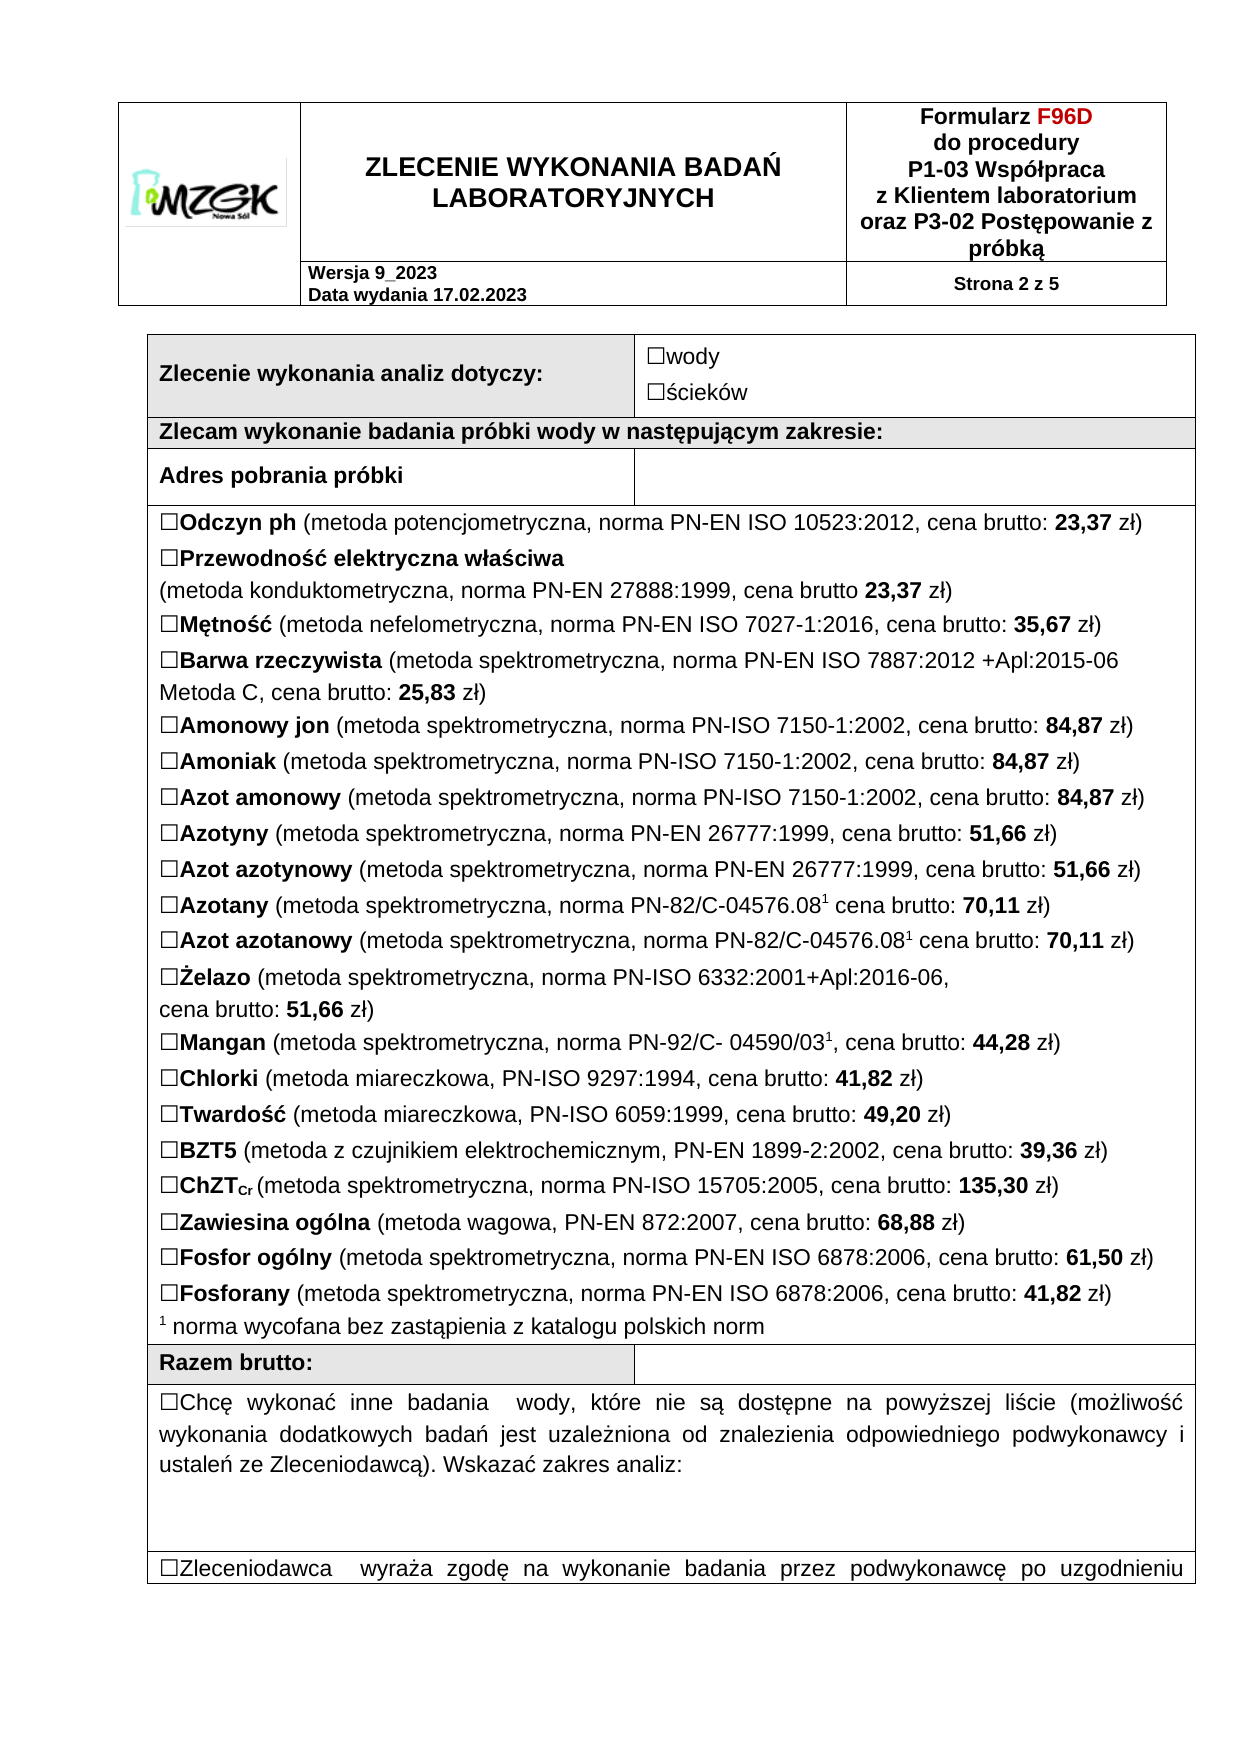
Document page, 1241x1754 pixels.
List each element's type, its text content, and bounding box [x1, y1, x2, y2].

table_cell Chcę wykonać inne badania wody, które nie są dostępne na powyższej liście (możliwość wykonania dodatkowych badań jest uzależniona od znalezienia odpowiedniego podwykonawcy i ustaleń ze Zleceniodawcą). Wskazać zakres analiz: [148, 1385, 1195, 1551]
table_cell [635, 1345, 1195, 1384]
picture [125, 158, 288, 228]
table_cell Zleceniodawca wyraża zgodę na wykonanie badania przez podwykonawcę po uzgodnieniu warunków z MZGK Sp. z o.o. w Nowej Soli [148, 1552, 1195, 1583]
table_cell wody ścieków [635, 335, 1195, 417]
table_cell Razem brutto: [148, 1345, 634, 1384]
table_cell Zlecenie wykonania analiz dotyczy: [148, 335, 634, 417]
table_cell Odczyn ph (metoda potencjometryczna, norma PN-EN ISO 10523:2012, cena brutto: 23,37 zł) Przewodność elektryczna właściwa (metoda konduktometryczna, norma PN-EN 27888:1999, cena brutto 23,37 zł) Mętność (metoda nefelometryczna, norma PN-EN ISO 7027-1:2016, cena brutto: 35,67 zł) Barwa rzeczywista (metoda spektrometryczna, norma PN-EN ISO 7887:2012 +Apl:2015-06 Metoda C, cena brutto: 25,83 zł) Amonowy jon (metoda spektrometryczna, norma PN-ISO 7150-1:2002, cena brutto: 84,87 zł) Amoniak (metoda spektrometryczna, norma PN-ISO 7150-1:2002, cena brutto: 84,87 zł) Azot amonowy (metoda spektrometryczna, norma PN-ISO 7150-1:2002, cena brutto: 84,87 zł) Azotyny (metoda spektrometryczna, norma PN-EN 26777:1999, cena brutto: 51,66 zł) Azot azotynowy (metoda spektrometryczna, norma PN-EN 26777:1999, cena brutto: 51,66 zł) Azotany (metoda spektrometryczna, norma PN-82/C-04576.081 cena brutto: 70,11 zł) Azot azotanowy (metoda spektrometryczna, norma PN-82/C-04576.081 cena brutto: 70,11 zł) Żelazo (metoda spektrometryczna, norma PN-ISO 6332:2001+Apl:2016-06, cena brutto: 51,66 zł) Mangan (metoda spektrometryczna, norma PN-92/C- 04590/031, cena brutto: 44,28 zł) Chlorki (metoda miareczkowa, PN-ISO 9297:1994, cena brutto: 41,82 zł) Twardość (metoda miareczkowa, PN-ISO 6059:1999, cena brutto: 49,20 zł) BZT5 (metoda z czujnikiem elektrochemicznym, PN-EN 1899-2:2002, cena brutto: 39,36 zł) ChZTCr (metoda spektrometryczna, norma PN-ISO 15705:2005, cena brutto: 135,30 zł) Zawiesina ogólna (metoda wagowa, PN-EN 872:2007, cena brutto: 68,88 zł) Fosfor ogólny (metoda spektrometryczna, norma PN-EN ISO 6878:2006, cena brutto: 61,50 zł) Fosforany (metoda spektrometryczna, norma PN-EN ISO 6878:2006, cena brutto: 41,82 zł) 1 norma wycofana bez zastąpienia z katalogu polskich norm [148, 506, 1195, 1344]
table_cell [635, 449, 1195, 504]
table_cell Adres pobrania próbki [148, 449, 634, 504]
table_cell Zlecam wykonanie badania próbki wody w następującym zakresie: [148, 418, 1195, 448]
